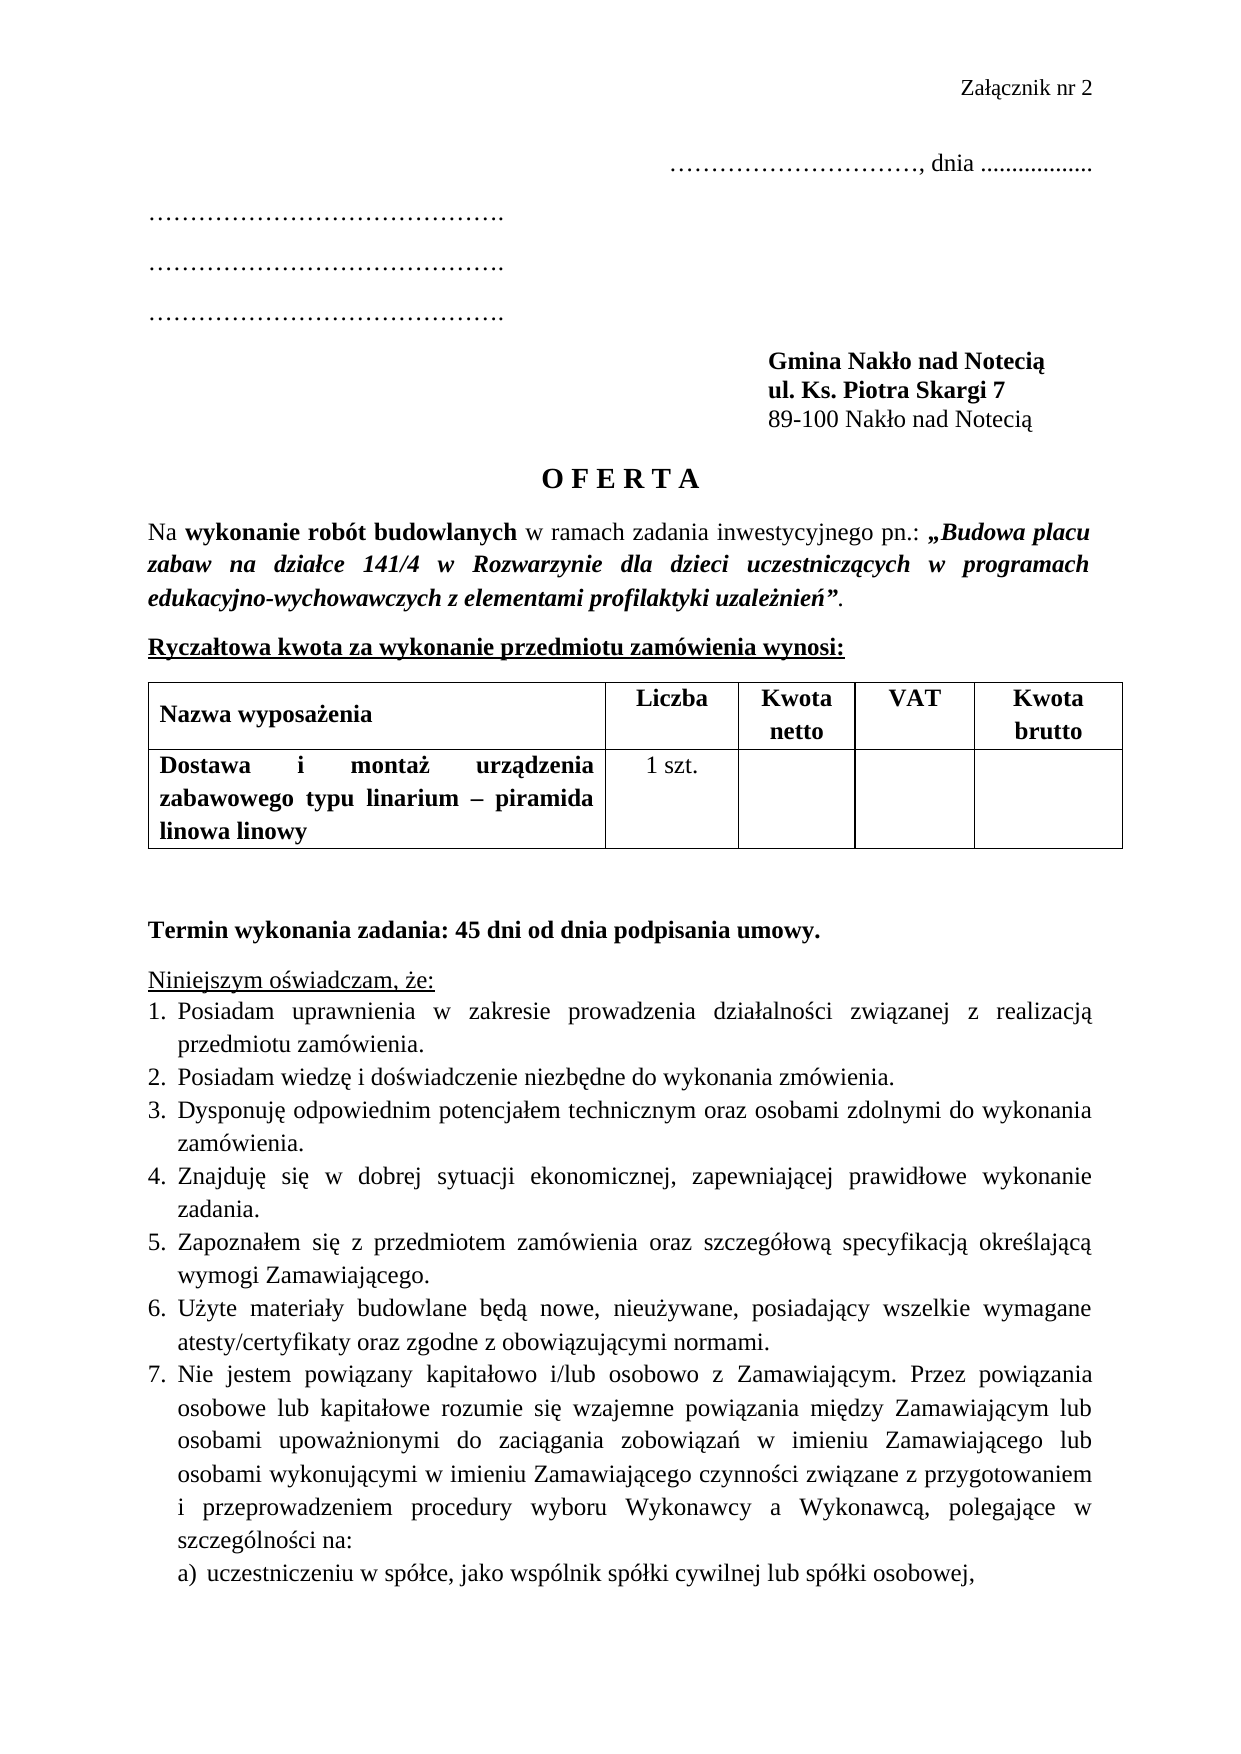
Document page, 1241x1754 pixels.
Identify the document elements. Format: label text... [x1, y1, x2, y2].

table_header Liczba [606, 683, 738, 749]
list Posiadam wiedzę i doświadczenie niezbędne do wykonania zmówienia. [148, 1062, 1093, 1091]
text ……………………………………. [148, 247, 1093, 276]
text Gmina Nakło nad Notecią [768, 346, 1093, 375]
text 89-100 Nakło nad Notecią [768, 404, 1093, 433]
text Termin wykonania zadania: 45 dni od dnia podpisania umowy. [148, 916, 1093, 944]
list uczestniczeniu w spółce, jako wspólnik spółki cywilnej lub spółki osobowej, [177, 1558, 1093, 1586]
table_cell Dostawa i montaż urządzenia zabawowego typu linarium – piramida linowa linowy [149, 750, 605, 848]
text Na wykonanie robót budowlanych w ramach zadania inwestycyjnego pn.: „Budowa placu zabaw na działce 141/4 w Rozwarzynie dla dzieci uczestniczących w programach edukacyjno-wychowawczych z elementami profilaktyki uzależnień”. [148, 517, 1093, 611]
table_cell [856, 750, 974, 848]
list Nie jestem powiązany kapitałowo i/lub osobowo z Zamawiającym. Przez powiązania osobowe lub kapitałowe rozumie się wzajemne powiązania między Zamawiającym lub osobami upoważnionymi do zaciągania zobowiązań w imieniu Zamawiającego lub osobami wykonującymi w imieniu Zamawiającego czynności związane z przygotowaniem i przeprowadzeniem procedury wyboru Wykonawcy a Wykonawcą, polegające w szczególności na: [148, 1359, 1093, 1553]
text O F E R T A [148, 461, 1093, 495]
text …………………………, dnia .................. [148, 148, 1093, 176]
table_header Kwota brutto [975, 683, 1122, 749]
list Znajduję się w dobrej sytuacji ekonomicznej, zapewniającej prawidłowe wykonanie zadania. [148, 1161, 1093, 1223]
list Dysponuję odpowiednim potencjałem technicznym oraz osobami zdolnymi do wykonania zamówienia. [148, 1095, 1093, 1157]
table_cell [975, 750, 1122, 848]
list Użyte materiały budowlane będą nowe, nieużywane, posiadający wszelkie wymagane atesty/certyfikaty oraz zgodne z obowiązującymi normami. [148, 1293, 1093, 1355]
list Zapoznałem się z przedmiotem zamówienia oraz szczegółową specyfikacją określającą wymogi Zamawiającego. [148, 1227, 1093, 1289]
text ……………………………………. [148, 297, 1093, 325]
text ……………………………………. [148, 197, 1093, 226]
table_header Kwota netto [739, 683, 854, 749]
table_header VAT [856, 683, 974, 749]
table_header Nazwa wyposażenia [149, 683, 605, 749]
table_cell [739, 750, 854, 848]
text ul. Ks. Piotra Skargi 7 [768, 375, 1093, 404]
table_cell 1 szt. [606, 750, 738, 848]
text Ryczałtowa kwota za wykonanie przedmiotu zamówienia wynosi: [148, 632, 1093, 661]
list Posiadam uprawnienia w zakresie prowadzenia działalności związanej z realizacją przedmiotu zamówienia. [148, 996, 1093, 1058]
text Niniejszym oświadczam, że: [148, 965, 1093, 994]
